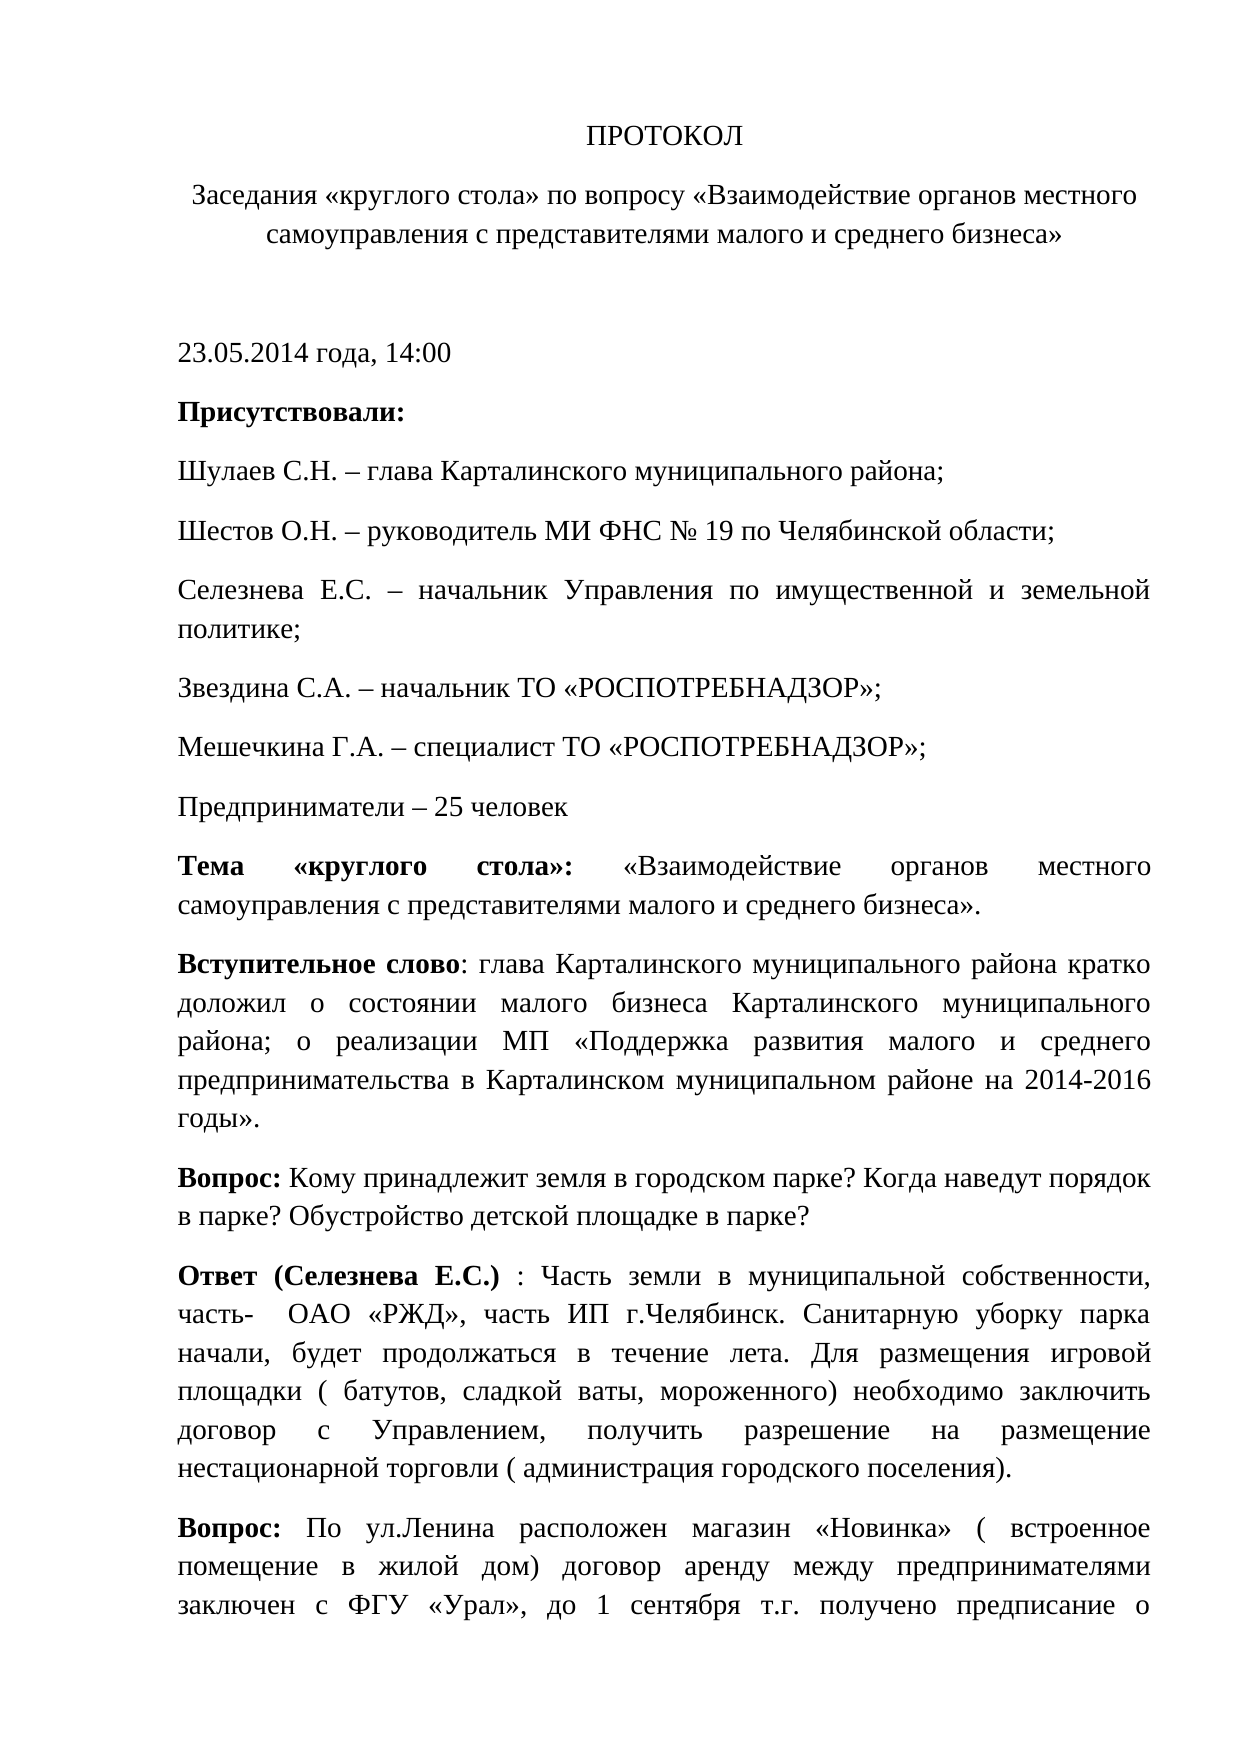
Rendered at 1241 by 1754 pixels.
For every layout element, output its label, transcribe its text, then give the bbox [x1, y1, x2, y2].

text Селезнева Е.С. – начальник Управления по имущественной и земельной политике; [177, 572, 1152, 644]
text Тема «круглого стола»: «Взаимодействие органов местного самоуправления с представителями малого и среднего бизнеса». [177, 848, 1152, 920]
text Предприниматели – 25 человек [177, 789, 1152, 822]
text 23.05.2014 года, 14:00 [177, 335, 1152, 368]
text Шулаев С.Н. – глава Карталинского муниципального района; [177, 453, 1152, 487]
text Вступительное слово: глава Карталинского муниципального района кратко доложил о состоянии малого бизнеса Карталинского муниципального района; о реализации МП «Поддержка развития малого и среднего предпринимательства в Карталинском муниципальном районе на 2014-2016 годы». [177, 946, 1152, 1134]
text Ответ (Селезнева Е.С.) : Часть земли в муниципальной собственности, часть- ОАО «РЖД», часть ИП г.Челябинск. Санитарную уборку парка начали, будет продолжаться в течение лета. Для размещения игровой площадки ( батутов, сладкой ваты, мороженного) необходимо заключить договор с Управлением, получить разрешение на размещение нестационарной торговли ( администрация городского поселения). [177, 1258, 1152, 1484]
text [177, 1510, 1152, 1620]
text Мешечкина Г.А. – специалист ТО «РОСПОТРЕБНАДЗОР»; [177, 729, 1152, 763]
text Вопрос: Кому принадлежит земля в городском парке? Когда наведут порядок в парке? Обустройство детской площадке в парке? [177, 1160, 1152, 1232]
text Присутствовали: [177, 394, 1152, 428]
text Звездина С.А. – начальник ТО «РОСПОТРЕБНАДЗОР»; [177, 670, 1152, 704]
text ПРОТОКОЛ [177, 118, 1152, 152]
text Шестов О.Н. – руководитель МИ ФНС № 19 по Челябинской области; [177, 513, 1152, 546]
text Заседания «круглого стола» по вопросу «Взаимодействие органов местного самоуправления с представителями малого и среднего бизнеса» [177, 177, 1152, 249]
